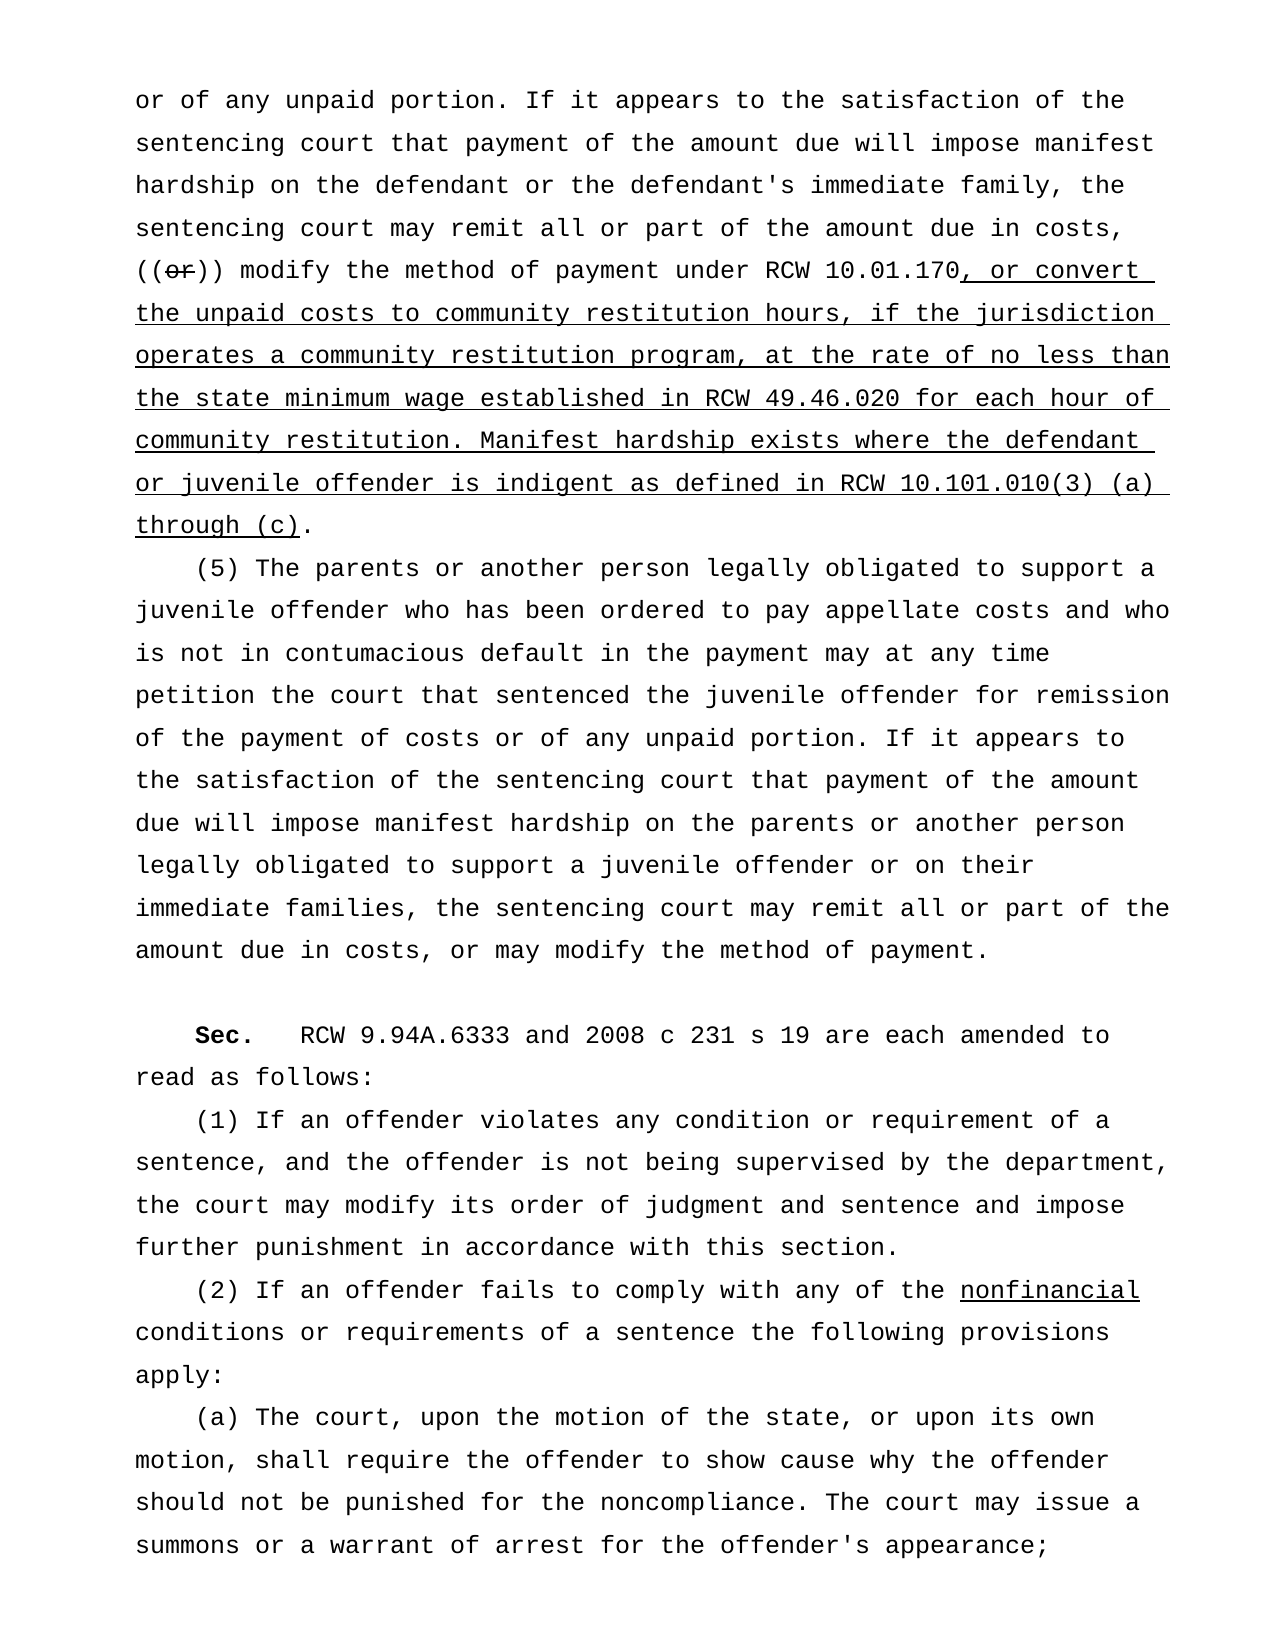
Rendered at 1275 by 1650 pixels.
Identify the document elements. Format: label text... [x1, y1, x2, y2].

text (5) The parents or another person legally obligated to support a juvenile offender who has been ordered to pay appellate costs and who is not in contumacious default in the payment may at any time petition the court that sentenced the juvenile offender for remission of the payment of costs or of any unpaid portion. If it appears to the satisfaction of the sentencing court that payment of the amount due will impose manifest hardship on the parents or another person legally obligated to support a juvenile offender or on their immediate families, the sentencing court may remit all or part of the amount due in costs, or may modify the method of payment. [135, 542, 1170, 967]
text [135, 75, 1170, 324]
text Sec. RCW 9.94A.6333 and 2008 c 231 s 19 are each amended to read as follows: [135, 1009, 1170, 1094]
text (2) If an offender fails to comply with any of the nonfinancial conditions or requirements of a sentence the following provisions apply: [135, 1264, 1170, 1392]
text (a) The court, upon the motion of the state, or upon its own motion, shall require the offender to show cause why the offender should not be punished for the noncompliance. The court may issue a summons or a warrant of arrest for the offender's appearance; [135, 1392, 1170, 1562]
text (1) If an offender violates any condition or requirement of a sentence, and the offender is not being supervised by the department, the court may modify its order of judgment and sentence and impose further punishment in accordance with this section. [135, 1094, 1170, 1264]
